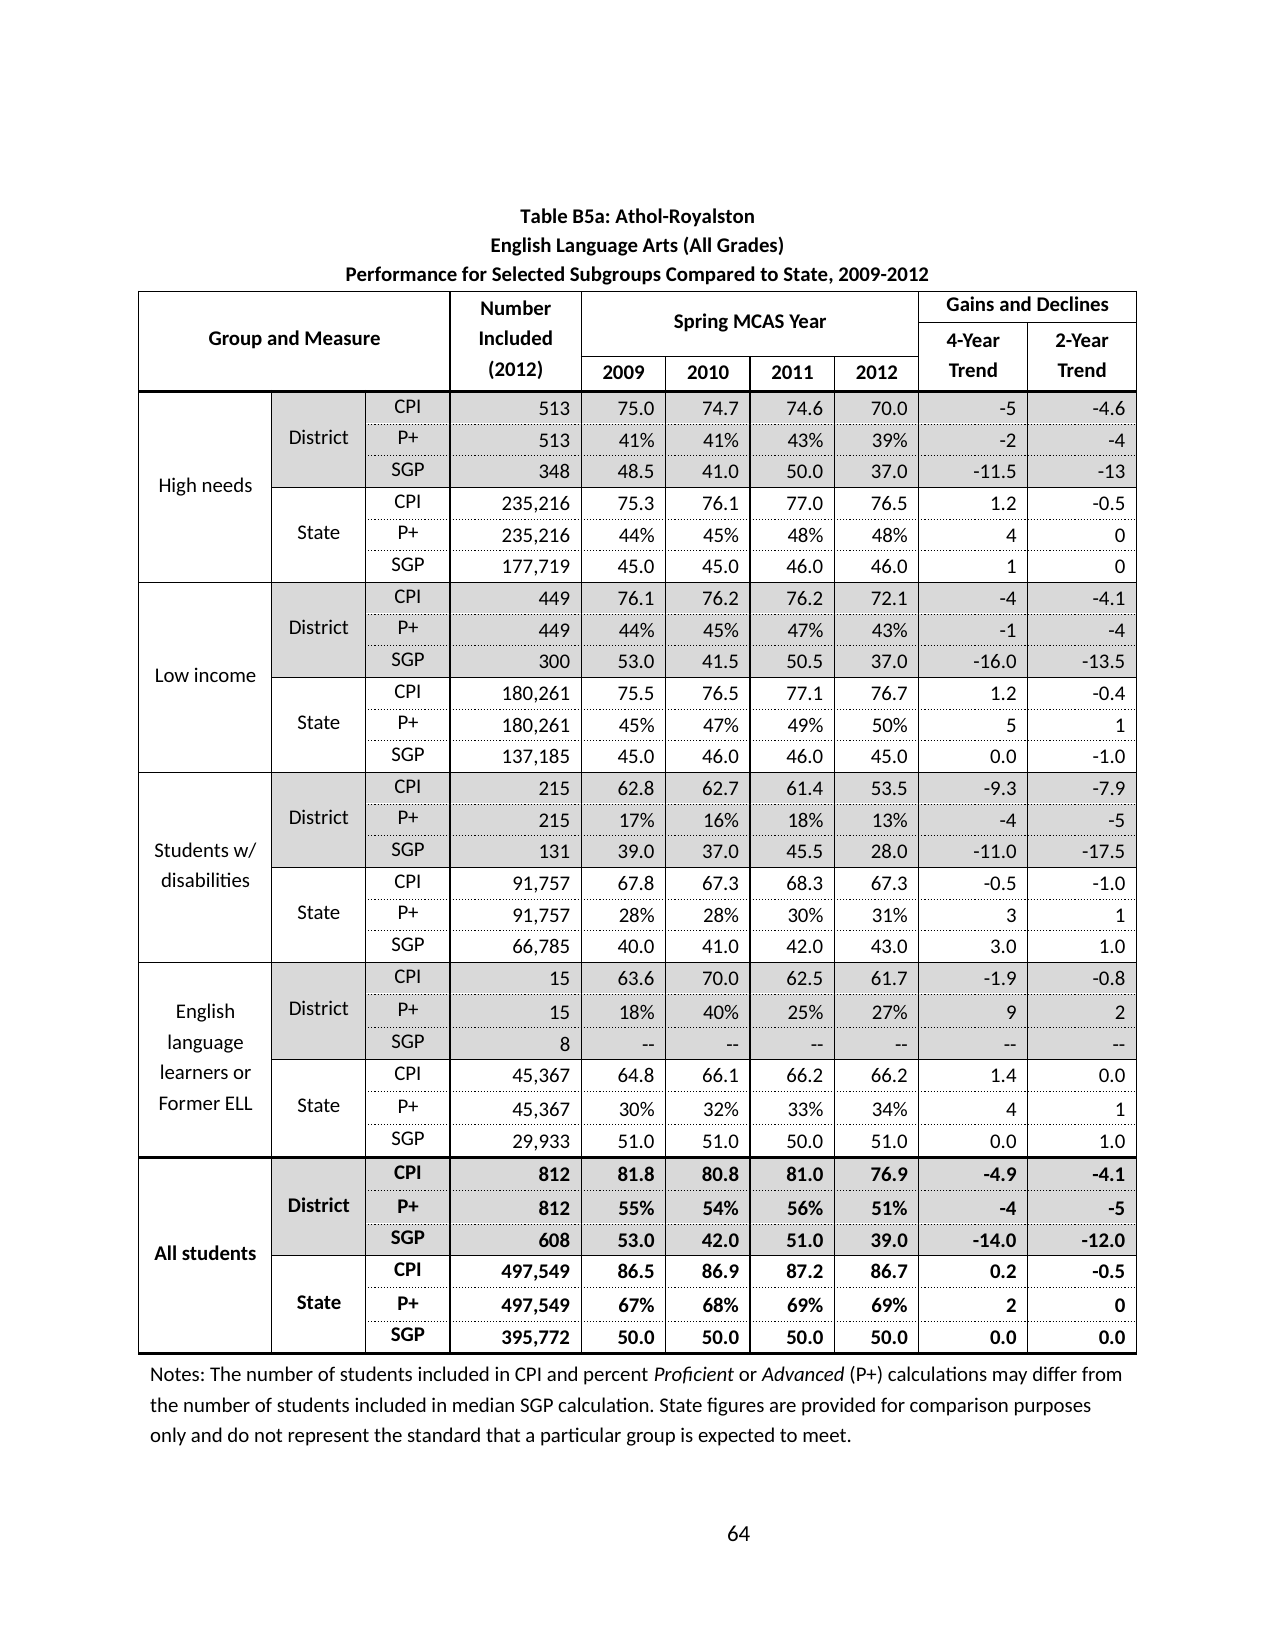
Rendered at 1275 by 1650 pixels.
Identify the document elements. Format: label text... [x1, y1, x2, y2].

table_cell 449 [451, 614, 581, 645]
table_cell 0.0 [919, 1321, 1027, 1352]
table_cell -16.0 [919, 645, 1027, 677]
table_cell 5 [919, 709, 1027, 740]
table_cell State [272, 1256, 365, 1352]
table_cell 62.7 [666, 773, 749, 803]
table_cell 76.5 [835, 488, 918, 518]
table_cell 497,549 [451, 1256, 581, 1287]
table_cell -- [1028, 1027, 1136, 1059]
table_cell 45% [666, 614, 749, 645]
table_cell 67.3 [666, 868, 749, 898]
table_cell 62.8 [582, 773, 665, 803]
table_cell 86.9 [666, 1256, 749, 1287]
table_cell -0.5 [919, 868, 1027, 898]
table_cell 76.2 [751, 583, 834, 613]
table_cell 3 [919, 899, 1027, 930]
table_cell 87.2 [751, 1256, 834, 1287]
table_cell -1 [919, 614, 1027, 645]
table_cell 33% [751, 1091, 834, 1124]
table_cell 2010 [666, 357, 749, 390]
table_cell P+ [366, 899, 449, 930]
table_cell 235,216 [451, 519, 581, 550]
table_cell 1 [919, 550, 1027, 582]
table_cell 1.2 [919, 488, 1027, 518]
table_cell 0.0 [919, 1124, 1027, 1156]
text English Language Arts (All Grades) [150, 232, 1125, 258]
table_cell 70.0 [835, 393, 918, 423]
table_cell P+ [366, 804, 449, 835]
table_cell 27% [835, 994, 918, 1027]
table_cell 395,772 [451, 1321, 581, 1352]
table_cell -17.5 [1028, 835, 1136, 867]
table_cell 81.8 [582, 1159, 665, 1190]
table_cell 51.0 [666, 1124, 749, 1156]
table_cell CPI [366, 963, 449, 993]
table_cell 180,261 [451, 678, 581, 708]
table_cell 2011 [751, 357, 834, 390]
table_cell 1 [1028, 709, 1136, 740]
table_cell 0 [1028, 519, 1136, 550]
table_cell 48.5 [582, 455, 665, 487]
table_cell 15 [451, 994, 581, 1027]
table_cell SGP [366, 930, 449, 962]
table_cell -1.0 [1028, 740, 1136, 772]
table_cell 51% [835, 1190, 918, 1223]
table_cell 0.0 [919, 740, 1027, 772]
table_cell 449 [451, 583, 581, 613]
table_cell 235,216 [451, 488, 581, 518]
table_cell 300 [451, 645, 581, 677]
table_cell CPI [366, 1256, 449, 1287]
table_cell 77.0 [751, 488, 834, 518]
table_cell 50.0 [582, 1321, 665, 1352]
table_cell 64.8 [582, 1060, 665, 1091]
table_cell SGP [366, 1027, 449, 1059]
table_cell -4.9 [919, 1159, 1027, 1190]
table_cell -1.0 [1028, 868, 1136, 898]
table_cell 0 [1028, 1287, 1136, 1321]
table_cell -- [835, 1027, 918, 1059]
table_cell 80.8 [666, 1159, 749, 1190]
table_cell P+ [366, 614, 449, 645]
table_cell 77.1 [751, 678, 834, 708]
table_cell 50.0 [751, 455, 834, 487]
table_cell District [272, 1159, 365, 1255]
table_cell District [272, 963, 365, 1059]
table_cell 86.5 [582, 1256, 665, 1287]
table_cell 53.0 [582, 645, 665, 677]
table_cell 28% [582, 899, 665, 930]
table_cell 18% [751, 804, 834, 835]
table_cell P+ [366, 519, 449, 550]
table_cell 76.1 [582, 583, 665, 613]
table_cell 13% [835, 804, 918, 835]
table_cell -0.5 [1028, 1256, 1136, 1287]
table_cell 45.0 [666, 550, 749, 582]
table_cell 4 [919, 519, 1027, 550]
table_cell -2 [919, 424, 1027, 455]
table_cell 49% [751, 709, 834, 740]
table_cell -- [919, 1027, 1027, 1059]
table_cell 43% [835, 614, 918, 645]
table_cell 15 [451, 963, 581, 993]
table_cell 48% [751, 519, 834, 550]
table_cell Students w/ disabilities [139, 773, 271, 962]
table_cell 51.0 [835, 1124, 918, 1156]
table_cell 43.0 [835, 930, 918, 962]
table_cell 215 [451, 804, 581, 835]
table_cell -- [751, 1027, 834, 1059]
table_cell All students [139, 1159, 271, 1352]
table_cell 50.0 [751, 1321, 834, 1352]
table_cell 513 [451, 424, 581, 455]
table_cell SGP [366, 740, 449, 772]
table_cell 51.0 [751, 1224, 834, 1255]
table_cell CPI [366, 583, 449, 613]
table_cell 43% [751, 424, 834, 455]
table_cell 69% [835, 1287, 918, 1321]
table_cell SGP [366, 835, 449, 867]
table_cell District [272, 393, 365, 487]
table_cell 2 [1028, 994, 1136, 1027]
table_cell 50.0 [835, 1321, 918, 1352]
table_cell 46.0 [666, 740, 749, 772]
table_cell 8 [451, 1027, 581, 1059]
table_cell 61.7 [835, 963, 918, 993]
table_cell 45% [666, 519, 749, 550]
table_cell -4 [919, 583, 1027, 613]
table_cell CPI [366, 868, 449, 898]
table_cell 53.5 [835, 773, 918, 803]
table_cell -13.5 [1028, 645, 1136, 677]
table_cell 37.0 [835, 455, 918, 487]
table_cell -4 [1028, 614, 1136, 645]
table_cell 39.0 [582, 835, 665, 867]
table_cell 75.3 [582, 488, 665, 518]
table_cell -4 [919, 1190, 1027, 1223]
table_cell -4.1 [1028, 583, 1136, 613]
table_cell -9.3 [919, 773, 1027, 803]
table_cell 63.6 [582, 963, 665, 993]
table_cell -0.8 [1028, 963, 1136, 993]
table_cell SGP [366, 550, 449, 582]
table_cell 513 [451, 393, 581, 423]
table_cell District [272, 773, 365, 867]
table_cell 37.0 [835, 645, 918, 677]
table_cell SGP [366, 1224, 449, 1255]
table_cell 16% [666, 804, 749, 835]
table_cell 47% [751, 614, 834, 645]
table_cell 31% [835, 899, 918, 930]
table_cell 42.0 [751, 930, 834, 962]
table_cell 76.1 [666, 488, 749, 518]
table_cell 40.0 [582, 930, 665, 962]
table_cell 1 [1028, 899, 1136, 930]
table_cell 44% [582, 614, 665, 645]
table_cell 45.0 [835, 740, 918, 772]
table_cell -5 [1028, 804, 1136, 835]
table_cell 62.5 [751, 963, 834, 993]
table_cell 0.0 [1028, 1321, 1136, 1352]
table_cell 54% [666, 1190, 749, 1223]
table_cell State [272, 678, 365, 772]
table_cell 41% [666, 424, 749, 455]
table_cell -- [582, 1027, 665, 1059]
table_cell CPI [366, 393, 449, 423]
table_cell 2009 [582, 357, 665, 390]
table_cell Notes: The number of students included in CPI and percent Proficient or Advanced (P+) calculations may differ from the number of students included in median SGP calculation. State figures are provided for comparison purposes only and do not represent the standard that a particular group is expected to meet. [139, 1355, 1136, 1453]
table_cell -4 [1028, 424, 1136, 455]
table_cell 41% [582, 424, 665, 455]
table_cell 812 [451, 1190, 581, 1223]
table_cell 40% [666, 994, 749, 1027]
table_cell -1.9 [919, 963, 1027, 993]
table_cell -4.6 [1028, 393, 1136, 423]
table_cell 45,367 [451, 1060, 581, 1091]
table_cell 56% [751, 1190, 834, 1223]
table_cell 53.0 [582, 1224, 665, 1255]
table_cell 180,261 [451, 709, 581, 740]
table_cell 4-Year Trend [919, 323, 1027, 390]
table_cell 91,757 [451, 868, 581, 898]
table_cell 41.5 [666, 645, 749, 677]
text Performance for Selected Subgroups Compared to State, 2009-2012 [150, 261, 1125, 287]
table_cell 50% [835, 709, 918, 740]
table_cell 41.0 [666, 930, 749, 962]
table_cell 70.0 [666, 963, 749, 993]
table_cell 0.2 [919, 1256, 1027, 1287]
table_cell 46.0 [751, 740, 834, 772]
table_cell 76.5 [666, 678, 749, 708]
table_cell -14.0 [919, 1224, 1027, 1255]
table_cell SGP [366, 1124, 449, 1156]
table_cell English language learners or Former ELL [139, 963, 271, 1156]
table_cell 66.2 [835, 1060, 918, 1091]
table_cell 215 [451, 773, 581, 803]
table_cell CPI [366, 488, 449, 518]
table_cell 50.5 [751, 645, 834, 677]
table_cell 75.0 [582, 393, 665, 423]
table_cell 25% [751, 994, 834, 1027]
table_header Gains and Declines [919, 292, 1136, 322]
table_cell 1.0 [1028, 1124, 1136, 1156]
table_cell State [272, 868, 365, 962]
table_cell -11.0 [919, 835, 1027, 867]
text Table B5a: Athol-Royalston [150, 203, 1125, 228]
table_cell 497,549 [451, 1287, 581, 1321]
table_cell 66.1 [666, 1060, 749, 1091]
table_cell 2012 [835, 357, 918, 390]
table_cell 131 [451, 835, 581, 867]
table_cell 137,185 [451, 740, 581, 772]
table_cell 1.2 [919, 678, 1027, 708]
table_cell District [272, 583, 365, 677]
table_cell 75.5 [582, 678, 665, 708]
table_cell -12.0 [1028, 1224, 1136, 1255]
table_cell -7.9 [1028, 773, 1136, 803]
table_cell 67% [582, 1287, 665, 1321]
table_cell 34% [835, 1091, 918, 1124]
table_cell 45.5 [751, 835, 834, 867]
table_cell 61.4 [751, 773, 834, 803]
table_cell P+ [366, 994, 449, 1027]
table_cell 50.0 [751, 1124, 834, 1156]
table_cell 2-Year Trend [1028, 323, 1136, 390]
table_cell 29,933 [451, 1124, 581, 1156]
table_cell P+ [366, 709, 449, 740]
table_cell -13 [1028, 455, 1136, 487]
table_cell 1 [1028, 1091, 1136, 1124]
table_cell 45.0 [582, 740, 665, 772]
table_cell 28.0 [835, 835, 918, 867]
table_cell -- [666, 1027, 749, 1059]
table_cell 9 [919, 994, 1027, 1027]
table_cell P+ [366, 424, 449, 455]
table_header Group and Measure [139, 292, 449, 390]
table_cell SGP [366, 645, 449, 677]
table_cell State [272, 1060, 365, 1156]
table_cell 45,367 [451, 1091, 581, 1124]
table_cell SGP [366, 1321, 449, 1352]
table_cell -5 [919, 393, 1027, 423]
table_cell High needs [139, 393, 271, 582]
table_cell 348 [451, 455, 581, 487]
table_cell 39.0 [835, 1224, 918, 1255]
table_cell 41.0 [666, 455, 749, 487]
table_cell Low income [139, 583, 271, 772]
table_cell 42.0 [666, 1224, 749, 1255]
table_cell 177,719 [451, 550, 581, 582]
table_cell 72.1 [835, 583, 918, 613]
table_cell 50.0 [666, 1321, 749, 1352]
table_cell 2 [919, 1287, 1027, 1321]
table_header Number Included (2012) [451, 292, 581, 390]
table_cell CPI [366, 1060, 449, 1091]
table_cell P+ [366, 1287, 449, 1321]
table_cell 45.0 [582, 550, 665, 582]
table_cell P+ [366, 1190, 449, 1223]
table_cell 76.9 [835, 1159, 918, 1190]
table_cell -11.5 [919, 455, 1027, 487]
table_cell 30% [751, 899, 834, 930]
table_cell 51.0 [582, 1124, 665, 1156]
table_cell 28% [666, 899, 749, 930]
table_cell 17% [582, 804, 665, 835]
table_header Spring MCAS Year [582, 292, 918, 356]
table_cell 46.0 [751, 550, 834, 582]
table_cell 0.0 [1028, 1060, 1136, 1091]
table_cell 91,757 [451, 899, 581, 930]
table_cell 812 [451, 1159, 581, 1190]
table_cell -5 [1028, 1190, 1136, 1223]
table_cell 67.8 [582, 868, 665, 898]
table_cell 608 [451, 1224, 581, 1255]
table_cell -0.5 [1028, 488, 1136, 518]
table_cell 3.0 [919, 930, 1027, 962]
table_cell 86.7 [835, 1256, 918, 1287]
table_cell 47% [666, 709, 749, 740]
table_cell 37.0 [666, 835, 749, 867]
table_cell 66.2 [751, 1060, 834, 1091]
table_cell 1.0 [1028, 930, 1136, 962]
table_cell State [272, 488, 365, 582]
table_cell -0.4 [1028, 678, 1136, 708]
table_cell 74.6 [751, 393, 834, 423]
table_cell 74.7 [666, 393, 749, 423]
table_cell 32% [666, 1091, 749, 1124]
table_cell 44% [582, 519, 665, 550]
table_cell 67.3 [835, 868, 918, 898]
table_cell 1.4 [919, 1060, 1027, 1091]
table_cell 18% [582, 994, 665, 1027]
table_cell 69% [751, 1287, 834, 1321]
table_cell SGP [366, 455, 449, 487]
table_cell 55% [582, 1190, 665, 1223]
table_cell 66,785 [451, 930, 581, 962]
table_cell CPI [366, 1159, 449, 1190]
table_cell 30% [582, 1091, 665, 1124]
table_cell 76.2 [666, 583, 749, 613]
table_cell CPI [366, 678, 449, 708]
table_cell 68% [666, 1287, 749, 1321]
table_cell 4 [919, 1091, 1027, 1124]
table_cell 48% [835, 519, 918, 550]
table_cell 46.0 [835, 550, 918, 582]
table_cell -4 [919, 804, 1027, 835]
table_cell P+ [366, 1091, 449, 1124]
table_cell 39% [835, 424, 918, 455]
table_cell 0 [1028, 550, 1136, 582]
table_cell -4.1 [1028, 1159, 1136, 1190]
table_cell 76.7 [835, 678, 918, 708]
table_cell CPI [366, 773, 449, 803]
table_cell 81.0 [751, 1159, 834, 1190]
table_cell 45% [582, 709, 665, 740]
table_cell 68.3 [751, 868, 834, 898]
